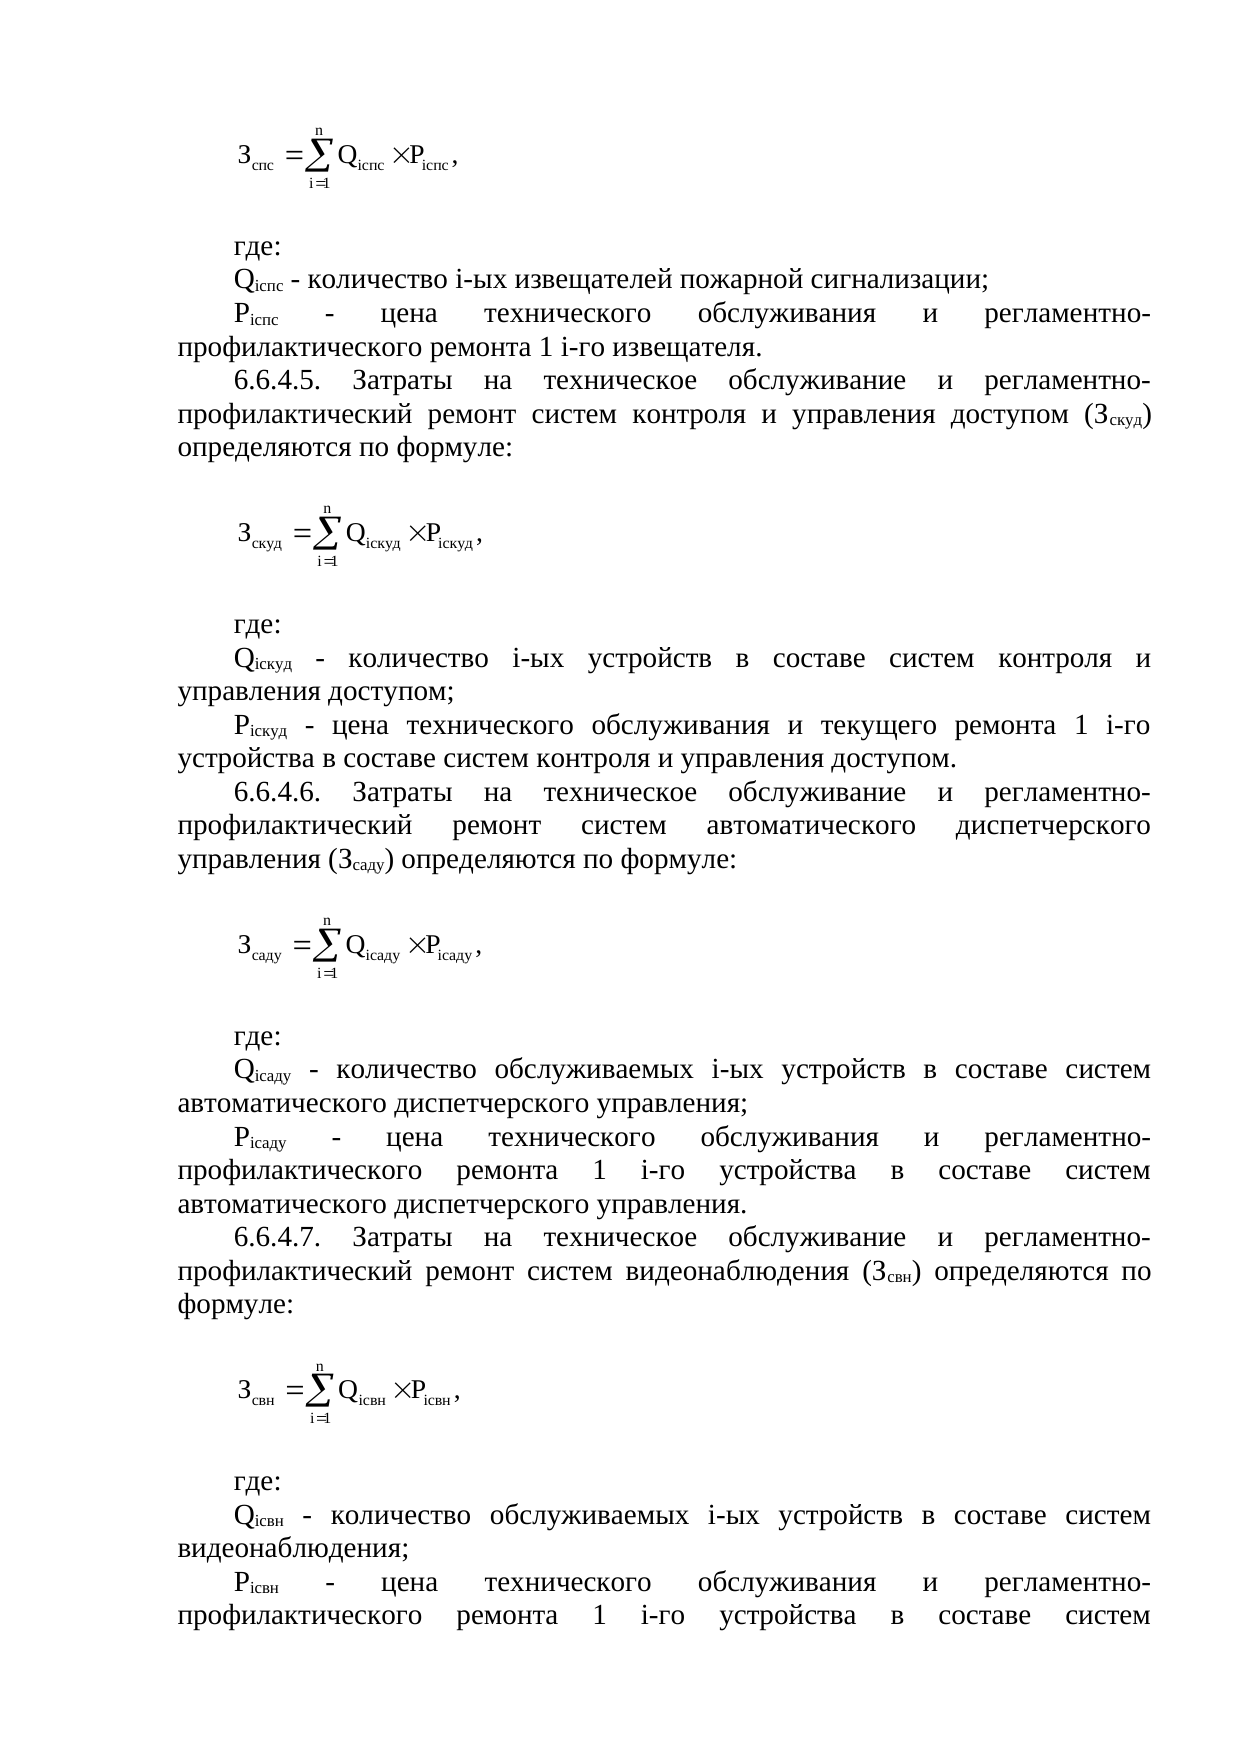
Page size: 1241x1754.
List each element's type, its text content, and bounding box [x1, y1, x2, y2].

text Qiсвн - количество обслуживаемых i-ых устройств в составе систем видеонаблюдения; [177, 1497, 1152, 1564]
text где: [177, 228, 1152, 262]
text где: [177, 606, 1152, 640]
text 6.6.4.6. Затраты на техническое обслуживание и регламентно-профилактический ремонт систем автоматического диспетчерского управления (Зсаду) определяются по формуле: [177, 774, 1152, 874]
text 6.6.4.5. Затраты на техническое обслуживание и регламентно-профилактический ремонт систем контроля и управления доступом (Зскуд) определяются по формуле: [177, 362, 1152, 463]
text Qiсаду - количество обслуживаемых i-ых устройств в составе систем автоматического диспетчерского управления; [177, 1052, 1152, 1119]
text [177, 1564, 1152, 1631]
text Piсаду - цена технического обслуживания и регламентно-профилактического ремонта 1 i-го устройства в составе систем автоматического диспетчерского управления. [177, 1119, 1152, 1219]
text Piспс - цена технического обслуживания и регламентно-профилактического ремонта 1 i-го извещателя. [177, 295, 1152, 362]
text Qiскуд - количество i-ых устройств в составе систем контроля и управления доступом; [177, 640, 1152, 707]
text Qiспс - количество i-ых извещателей пожарной сигнализации; [177, 262, 1152, 295]
text где: [177, 1018, 1152, 1052]
text 6.6.4.7. Затраты на техническое обслуживание и регламентно-профилактический ремонт систем видеонаблюдения (Зсвн) определяются по формуле: [177, 1219, 1152, 1320]
text Piскуд - цена технического обслуживания и текущего ремонта 1 i-го устройства в составе систем контроля и управления доступом. [177, 707, 1152, 774]
text где: [177, 1463, 1152, 1497]
